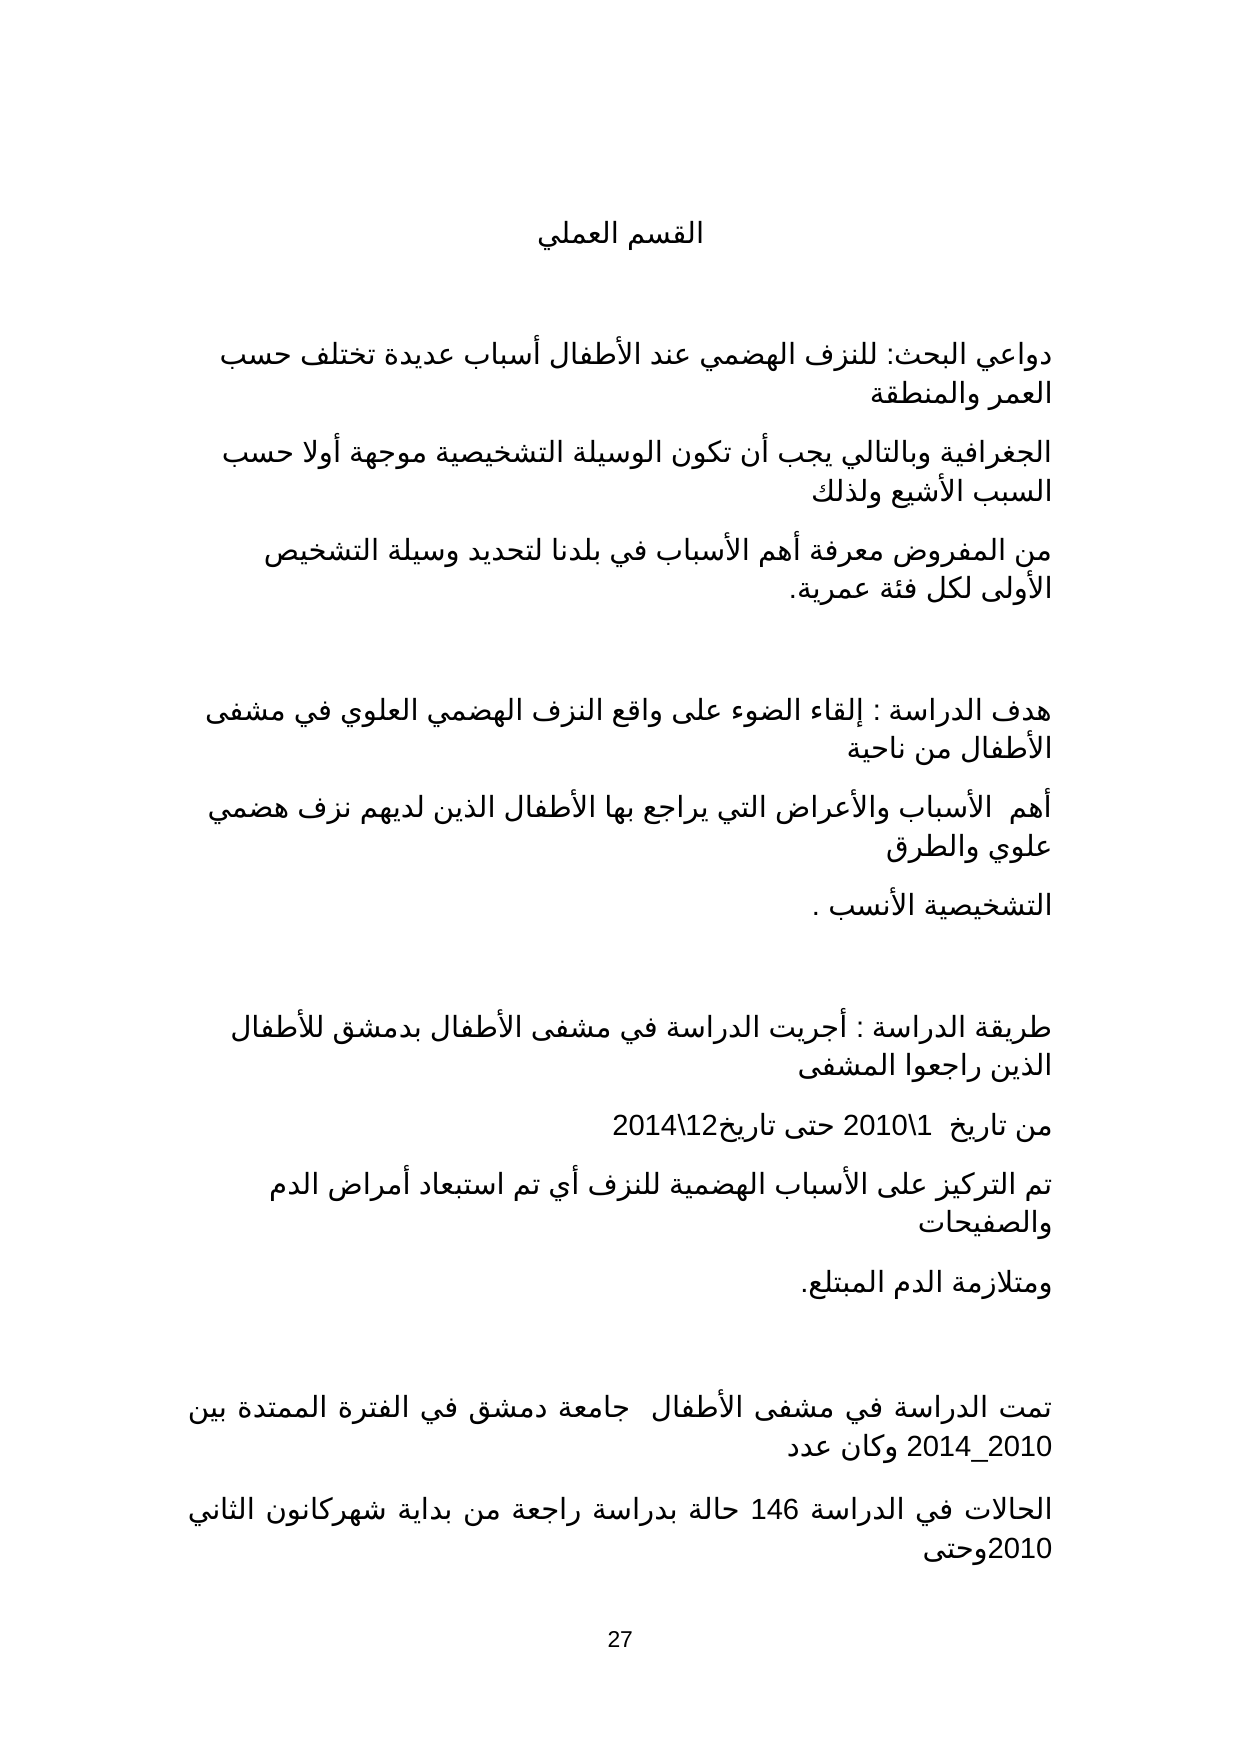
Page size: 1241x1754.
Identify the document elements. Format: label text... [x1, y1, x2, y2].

text هدف الدراسة : إلقاء الضوء على واقع النزف الهضمي العلوي في مشفى الأطفال من ناحية [187, 693, 1053, 765]
text تم التركيز على الأسباب الهضمية للنزف أي تم استبعاد أمراض الدم والصفيحات [187, 1167, 1053, 1239]
text الجغرافية وبالتالي يجب أن تكون الوسيلة التشخيصية موجهة أولا حسب السبب الأشيع ولذلك [187, 435, 1053, 507]
text التشخيصية الأنسب . [187, 888, 1053, 922]
text من المفروض معرفة أهم الأسباب في بلدنا لتحديد وسيلة التشخيص الأولى لكل فئة عمرية. [187, 533, 1053, 605]
text ومتلازمة الدم المبتلع. [187, 1265, 1053, 1298]
text أهم الأسباب والأعراض التي يراجع بها الأطفال الذين لديهم نزف هضمي علوي والطرق [187, 791, 1053, 863]
text القسم العملي [187, 216, 1053, 249]
text طريقة الدراسة : أجريت الدراسة في مشفى الأطفال بدمشق للأطفال الذين راجعوا المشفى [187, 1009, 1053, 1082]
text من تاريخ 1\2010 حتى تاريخ12\2014 [187, 1107, 1053, 1141]
text الحالات في الدراسة 146 حالة بدراسة راجعة من بداية شهركانون الثاني 2010وحتى [187, 1492, 1053, 1564]
text دواعي البحث: للنزف الهضمي عند الأطفال أسباب عديدة تختلف حسب العمر والمنطقة [187, 337, 1053, 409]
text تمت الدراسة في مشفى الأطفال جامعة دمشق في الفترة الممتدة بين 2010_2014 وكان عدد [187, 1390, 1053, 1462]
